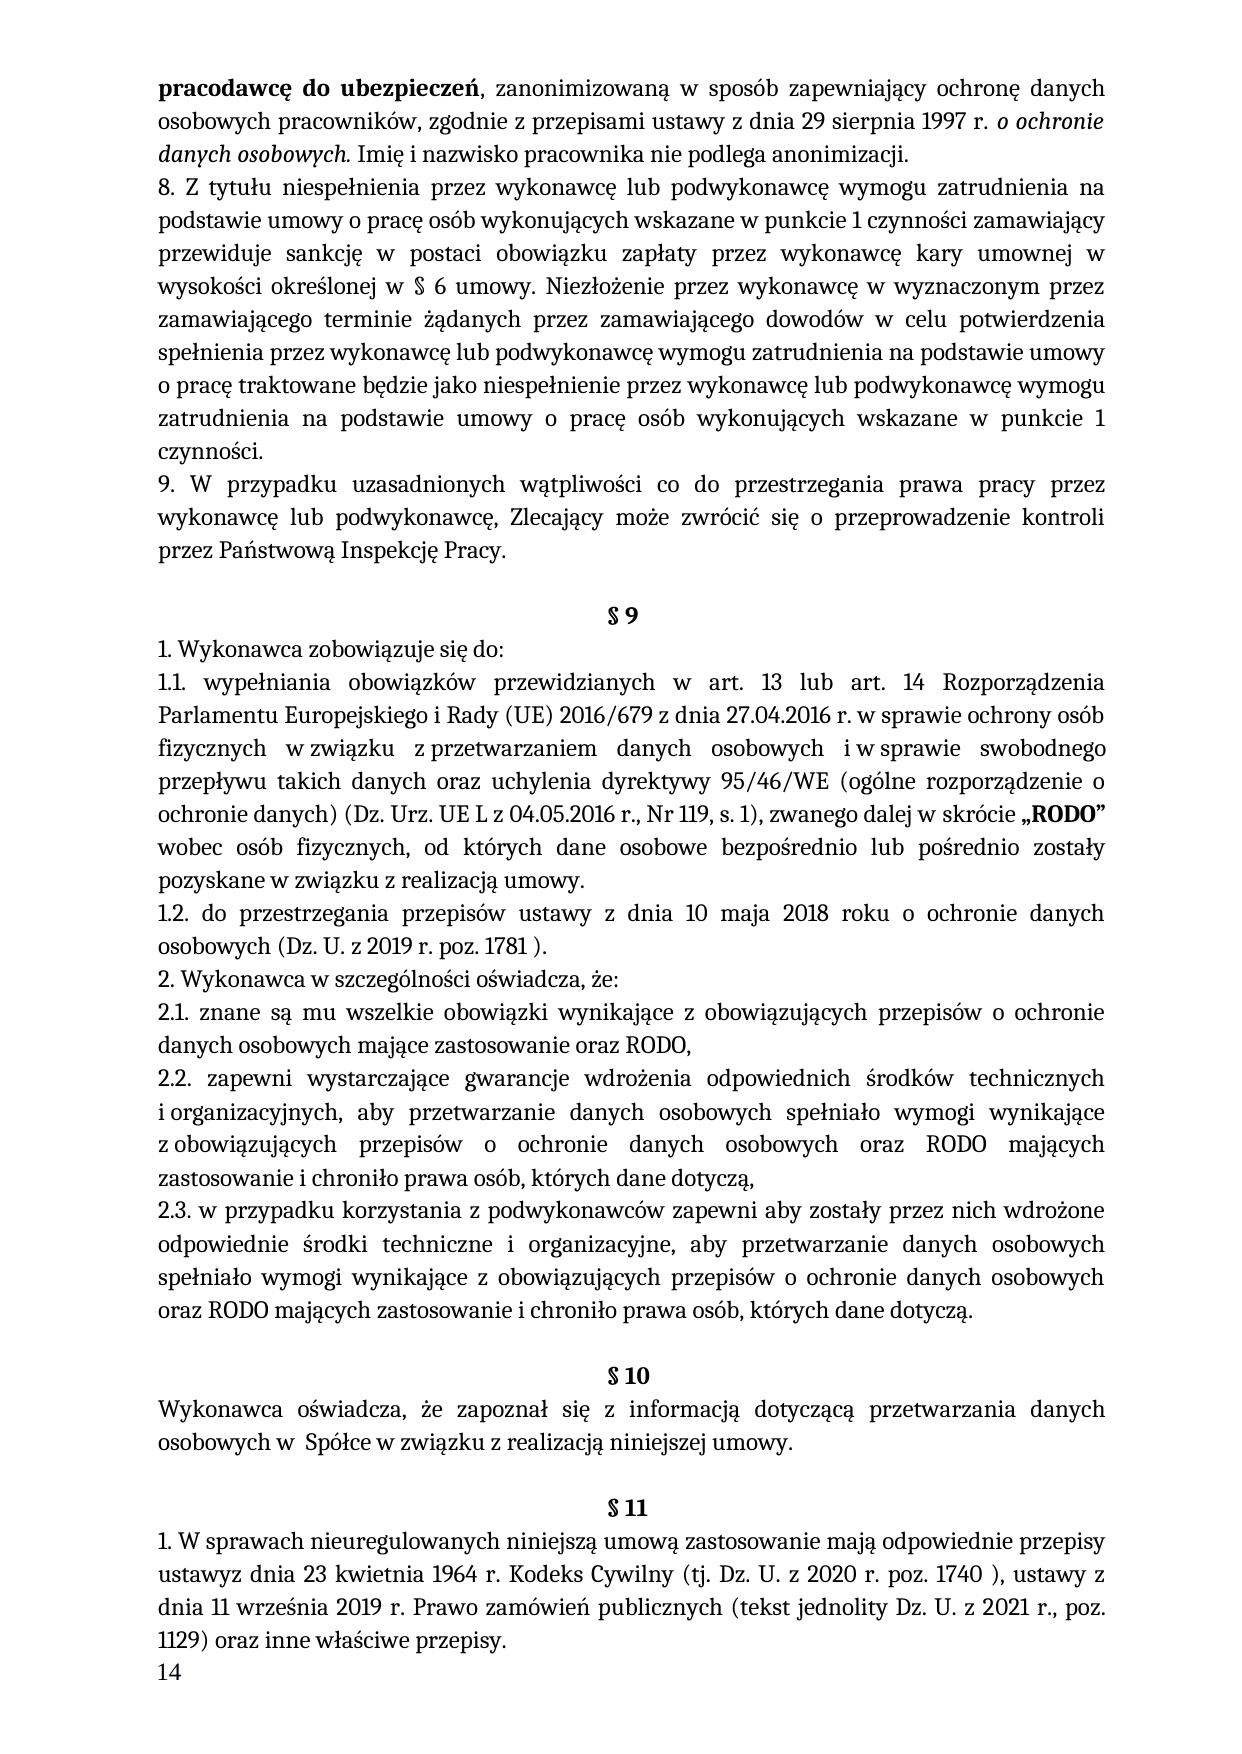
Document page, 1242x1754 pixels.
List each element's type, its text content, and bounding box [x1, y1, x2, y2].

text Wykonawca oświadcza, że zapoznał się z informacją dotyczącą przetwarzania danych osobowych w Spółce w związku z realizacją niniejszej umowy. [158, 1394, 1106, 1456]
text § 10 [533, 1362, 1106, 1390]
text 8. Z tytułu niespełnienia przez wykonawcę lub podwykonawcę wymogu zatrudnienia na podstawie umowy o pracę osób wykonujących wskazane w punkcie 1 czynności zamawiający przewiduje sankcję w postaci obowiązku zapłaty przez wykonawcę kary umownej w wysokości określonej w § 6 umowy. Niezłożenie przez wykonawcę w wyznaczonym przez zamawiającego terminie żądanych przez zamawiającego dowodów w celu potwierdzenia spełnienia przez wykonawcę lub podwykonawcę wymogu zatrudnienia na podstawie umowy o pracę traktowane będzie jako niespełnienie przez wykonawcę lub podwykonawcę wymogu zatrudnienia na podstawie umowy o pracę osób wykonujących wskazane w punkcie 1 czynności. [158, 173, 1106, 466]
text 1.1. wypełniania obowiązków przewidzianych w art. 13 lub art. 14 Rozporządzenia Parlamentu Europejskiego i Rady (UE) 2016/679 z dnia 27.04.2016 r. w sprawie ochrony osób fizycznych w związku z przetwarzaniem danych osobowych i w sprawie swobodnego przepływu takich danych oraz uchylenia dyrektywy 95/46/WE (ogólne rozporządzenie o ochronie danych) (Dz. Urz. UE L z 04.05.2016 r., Nr 119, s. 1), zwanego dalej w skrócie „RODO” wobec osób fizycznych, od których dane osobowe bezpośrednio lub pośrednio zostały pozyskane w związku z realizacją umowy. [158, 668, 1106, 895]
text § 11 [533, 1494, 1106, 1522]
text § 9 [533, 602, 1106, 631]
text 2. Wykonawca w szczególności oświadcza, że: [158, 965, 1106, 994]
text 1. W sprawach nieuregulowanych niniejszą umową zastosowanie mają odpowiednie przepisy ustawyz dnia 23 kwietnia 1964 r. Kodeks Cywilny (tj. Dz. U. z 2020 r. poz. 1740 ), ustawy z dnia 11 września 2019 r. Prawo zamówień publicznych (tekst jednolity Dz. U. z 2021 r., poz. 1129) oraz inne właściwe przepisy. [158, 1527, 1106, 1654]
text 1.2. do przestrzegania przepisów ustawy z dnia 10 maja 2018 roku o ochronie danych osobowych (Dz. U. z 2019 r. poz. 1781 ). [158, 899, 1106, 961]
text 2.2. zapewni wystarczające gwarancje wdrożenia odpowiednich środków technicznych i organizacyjnych, aby przetwarzanie danych osobowych spełniało wymogi wynikające z obowiązujących przepisów o ochronie danych osobowych oraz RODO mających zastosowanie i chroniło prawa osób, których dane dotyczą, [158, 1064, 1106, 1192]
text 2.1. znane są mu wszelkie obowiązki wynikające z obowiązujących przepisów o ochronie danych osobowych mające zastosowanie oraz RODO, [158, 998, 1106, 1060]
text 1. Wykonawca zobowiązuje się do: [158, 635, 1106, 664]
text 9. W przypadku uzasadnionych wątpliwości co do przestrzegania prawa pracy przez wykonawcę lub podwykonawcę, Zlecający może zwrócić się o przeprowadzenie kontroli przez Państwową Inspekcję Pracy. [158, 470, 1106, 565]
text 2.3. w przypadku korzystania z podwykonawców zapewni aby zostały przez nich wdrożone odpowiednie środki techniczne i organizacyjne, aby przetwarzanie danych osobowych spełniało wymogi wynikające z obowiązujących przepisów o ochronie danych osobowych oraz RODO mających zastosowanie i chroniło prawa osób, których dane dotyczą. [158, 1196, 1106, 1324]
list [158, 74, 1106, 168]
